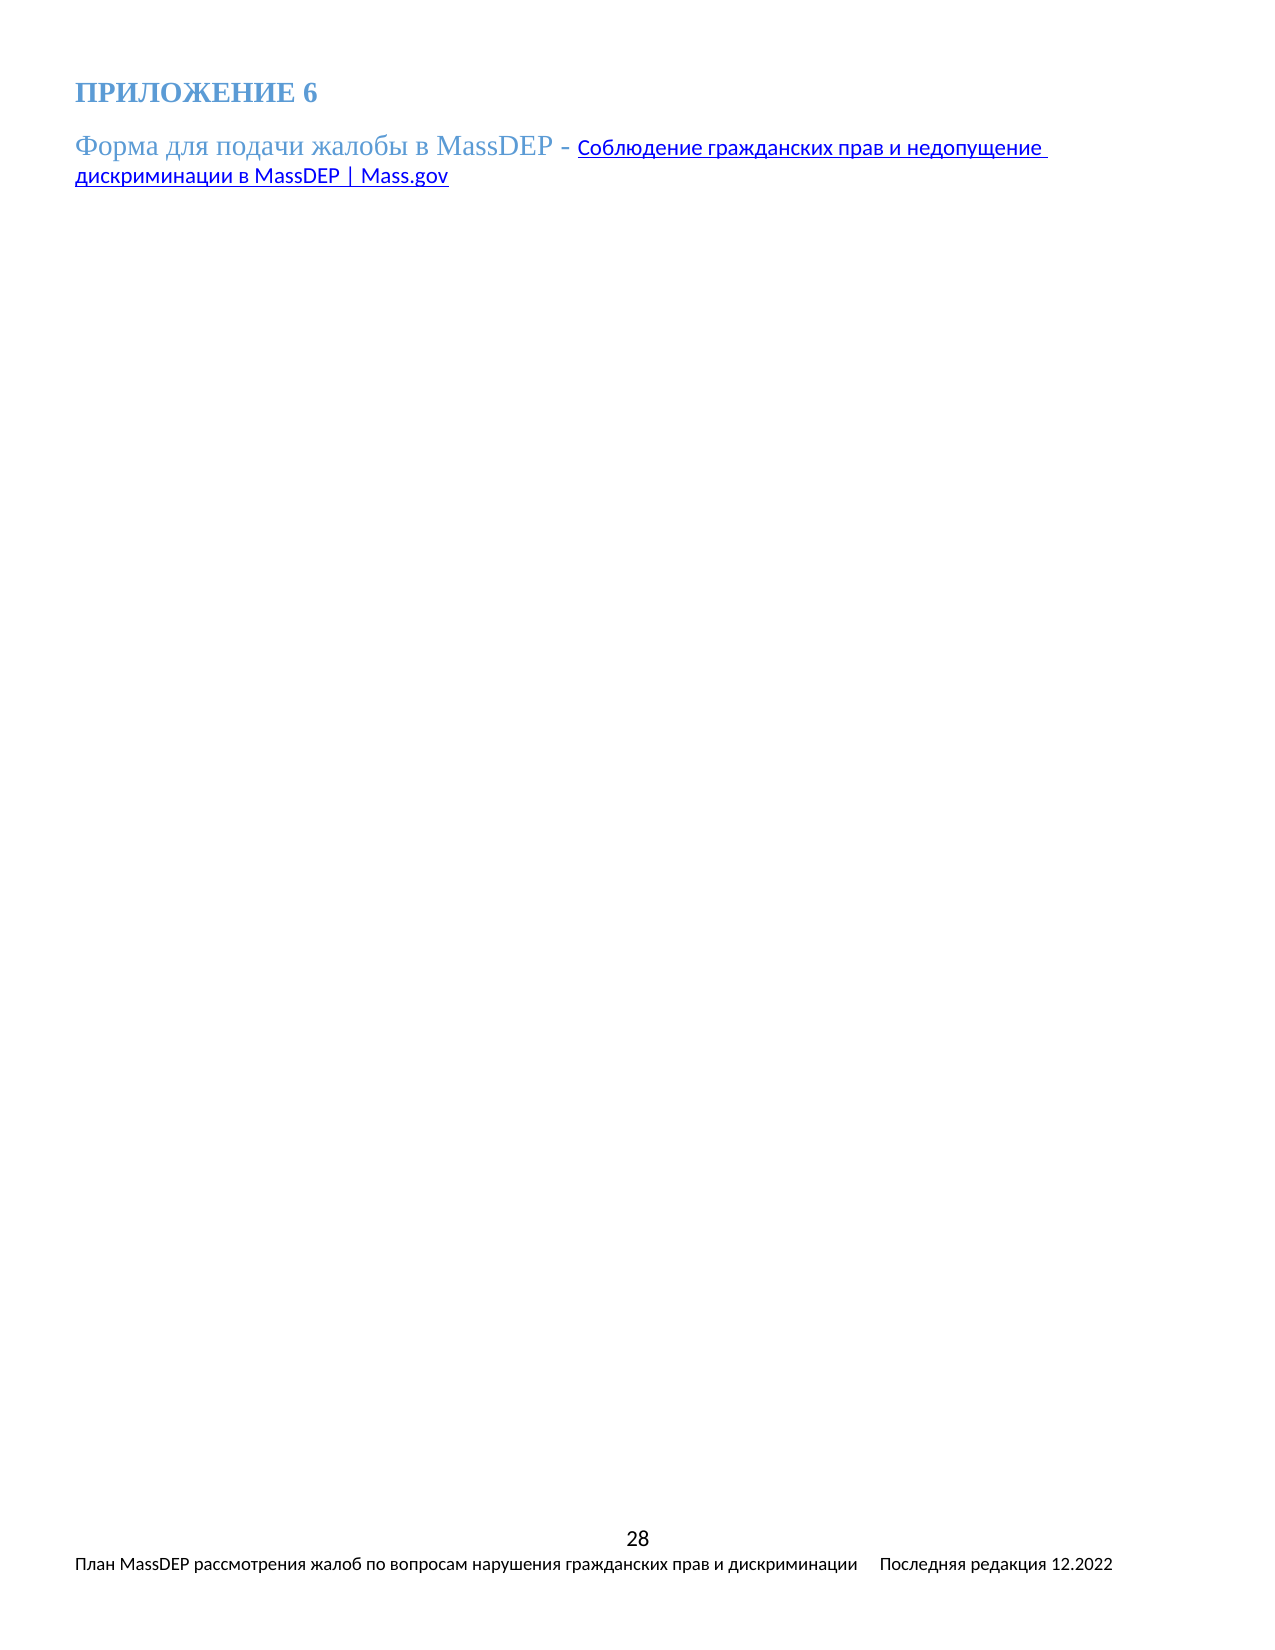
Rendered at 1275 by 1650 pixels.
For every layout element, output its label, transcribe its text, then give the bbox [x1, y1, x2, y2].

text ПРИЛОЖЕНИЕ 6 [75, 75, 1200, 108]
text Форма для подачи жалобы в MassDEP - Соблюдение гражданских прав и недопущение дискриминации в MassDEP | Mass.gov [75, 128, 1200, 189]
